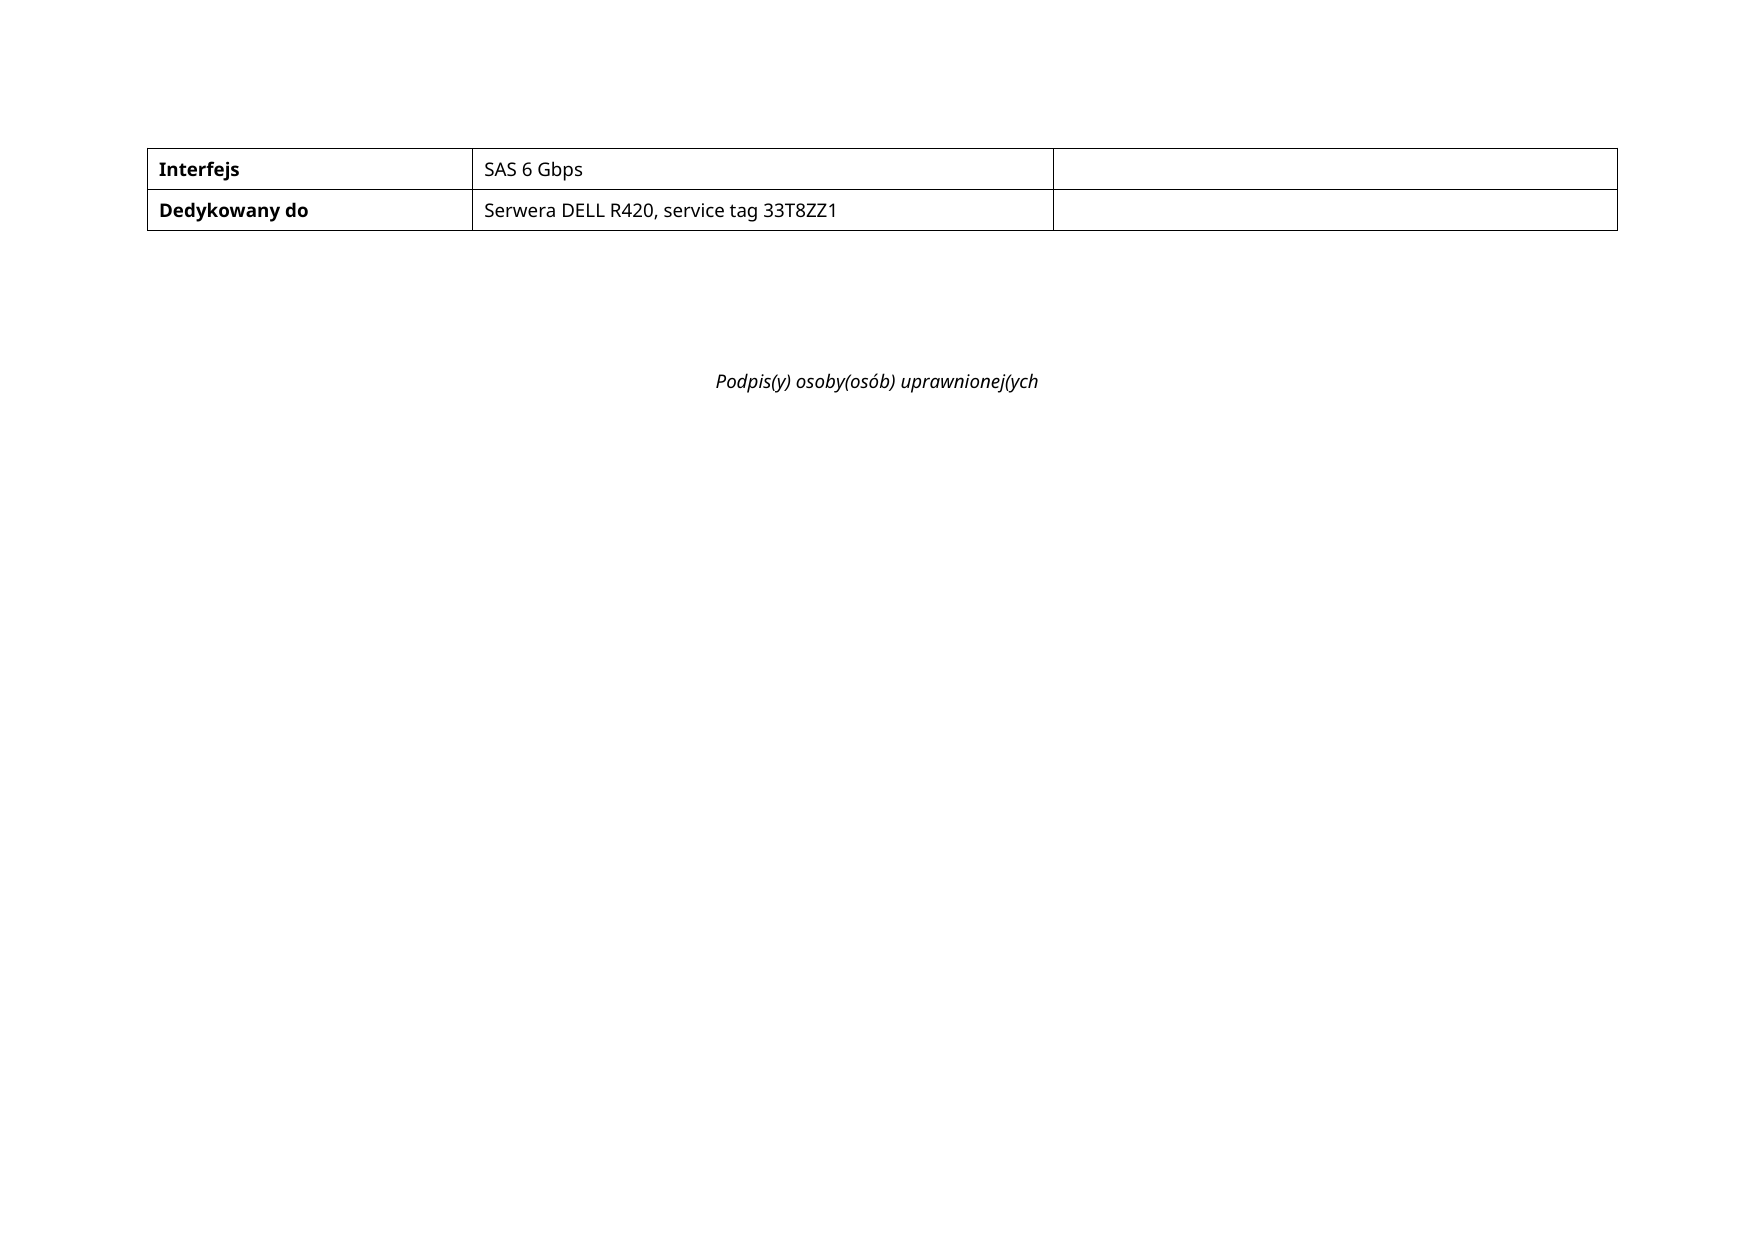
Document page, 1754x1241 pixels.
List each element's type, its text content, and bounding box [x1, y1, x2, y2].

table_cell SAS 6 Gbps [473, 149, 1053, 189]
text Podpis(y) osoby(osób) uprawnionej(ych [148, 368, 1606, 393]
table_cell Interfejs [148, 149, 472, 189]
table_cell [1054, 190, 1617, 230]
table_cell Serwera DELL R420, service tag 33T8ZZ1 [473, 190, 1053, 230]
table_cell Dedykowany do [148, 190, 472, 230]
table_cell [1054, 149, 1617, 189]
